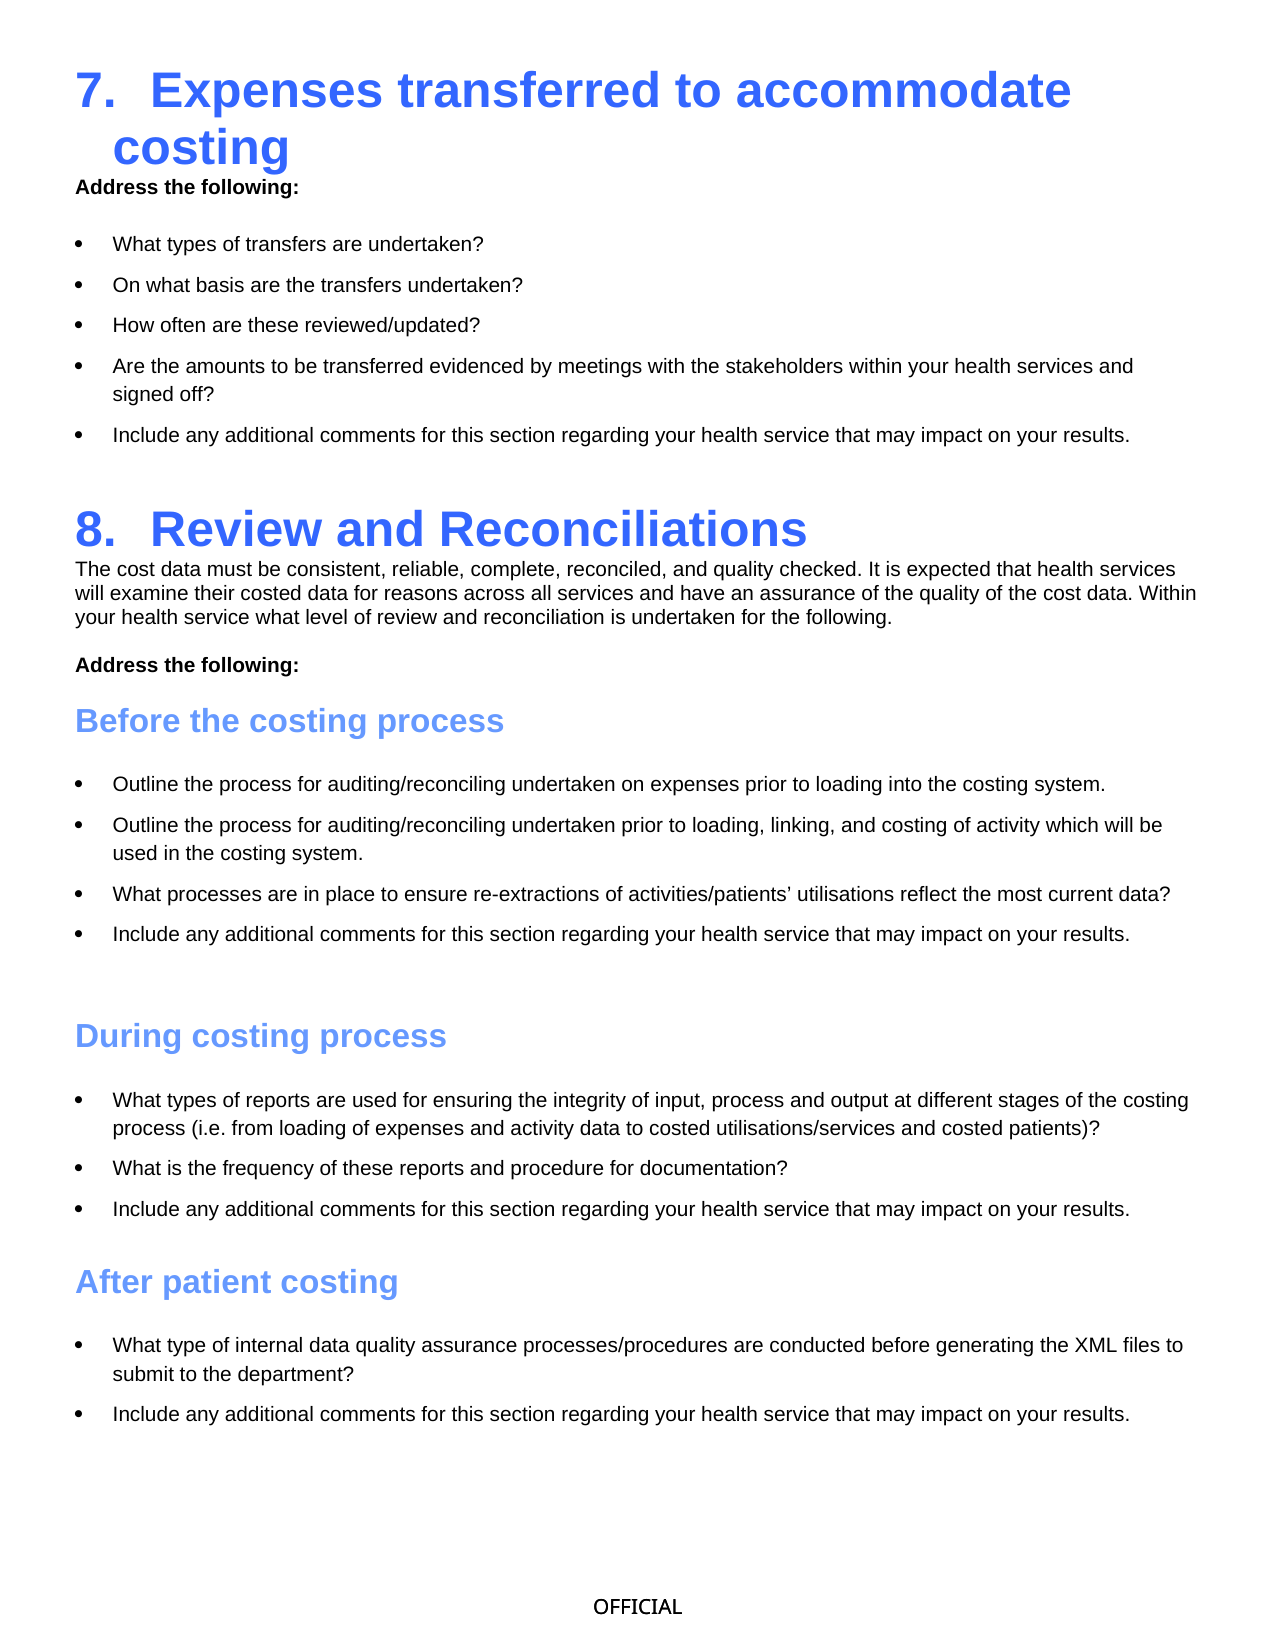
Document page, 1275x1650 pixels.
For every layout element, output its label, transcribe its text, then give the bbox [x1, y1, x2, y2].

list Outline the process for auditing/reconciling undertaken on expenses prior to loading into the costing system. [75, 768, 1200, 796]
subtitle Before the costing process [75, 701, 1200, 739]
list What types of reports are used for ensuring the integrity of input, process and output at different stages of the costing process (i.e. from loading of expenses and activity data to costed utilisations/services and costed patients)? [75, 1083, 1200, 1139]
list Include any additional comments for this section regarding your health service that may impact on your results. [75, 1193, 1200, 1221]
list Include any additional comments for this section regarding your health service that may impact on your results. [75, 918, 1200, 946]
list On what basis are the transfers undertaken? [75, 268, 1200, 296]
subtitle During costing process [75, 1016, 1200, 1054]
list What processes are in place to ensure re-extractions of activities/patients’ utilisations reflect the most current data? [75, 877, 1200, 906]
subtitle Expenses transferred to accommodate costing [75, 60, 1200, 175]
list What type of internal data quality assurance processes/procedures are conducted before generating the XML files to submit to the department? [75, 1329, 1200, 1386]
subtitle After patient costing [75, 1262, 1200, 1301]
list How often are these reviewed/updated? [75, 309, 1200, 337]
list What is the frequency of these reports and procedure for documentation? [75, 1152, 1200, 1180]
text The cost data must be consistent, reliable, complete, reconciled, and quality checked. It is expected that health services will examine their costed data for reasons across all services and have an assurance of the quality of the cost data. Within your health service what level of review and reconciliation is undertaken for the following. [75, 557, 1200, 629]
list Include any additional comments for this section regarding your health service that may impact on your results. [75, 418, 1200, 446]
subtitle Review and Reconciliations [75, 499, 1200, 557]
list Outline the process for auditing/reconciling undertaken prior to loading, linking, and costing of activity which will be used in the costing system. [75, 809, 1200, 865]
list Are the amounts to be transferred evidenced by meetings with the stakeholders within your health services and signed off? [75, 349, 1200, 406]
list What types of transfers are undertaken? [75, 228, 1200, 256]
text Address the following: [75, 653, 1200, 677]
text Address the following: [75, 175, 1200, 199]
list Include any additional comments for this section regarding your health service that may impact on your results. [75, 1398, 1200, 1426]
